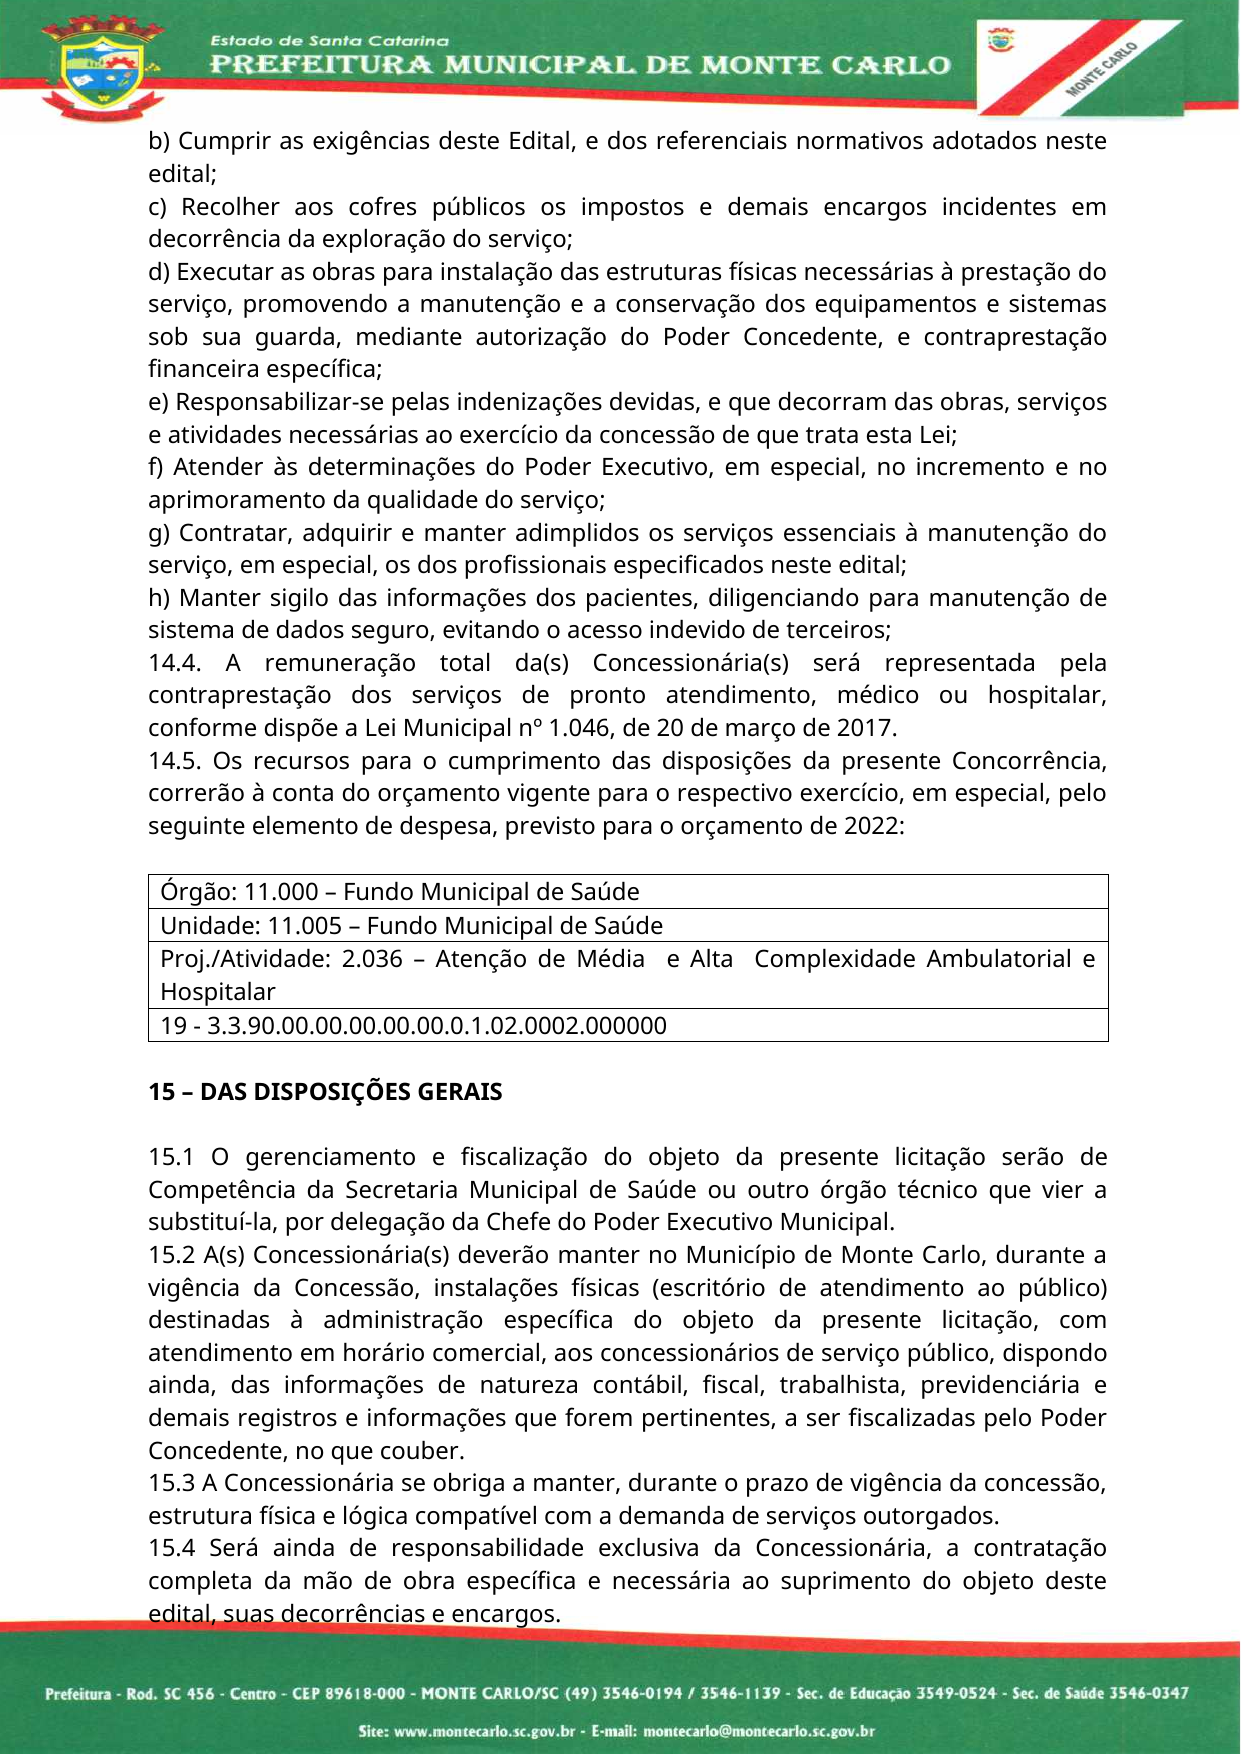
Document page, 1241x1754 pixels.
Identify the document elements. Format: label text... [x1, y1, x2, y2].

text 15.3 A Concessionária se obriga a manter, durante o prazo de vigência da concessão, estrutura física e lógica compatível com a demanda de serviços outorgados. [148, 1466, 1109, 1531]
text f) Atender às determinações do Poder Executivo, em especial, no incremento e no aprimoramento da qualidade do serviço; [148, 450, 1109, 515]
picture [0, 1616, 1241, 1754]
text 15.2 A(s) Concessionária(s) deverão manter no Município de Monte Carlo, durante a vigência da Concessão, instalações físicas (escritório de atendimento ao público) destinadas à administração específica do objeto da presente licitação, com atendimento em horário comercial, aos concessionários de serviço público, dispondo ainda, das informações de natureza contábil, fiscal, trabalhista, previdenciária e demais registros e informações que forem pertinentes, a ser fiscalizadas pelo Poder Concedente, no que couber. [148, 1238, 1109, 1466]
table_header Órgão: 11.000 – Fundo Municipal de Saúde [149, 875, 1108, 908]
text 14.5. Os recursos para o cumprimento das disposições da presente Concorrência, correrão à conta do orçamento vigente para o respectivo exercício, em especial, pelo seguinte elemento de despesa, previsto para o orçamento de 2022: [148, 743, 1109, 841]
text e) Responsabilizar-se pelas indenizações devidas, e que decorram das obras, serviços e atividades necessárias ao exercício da concessão de que trata esta Lei; [148, 385, 1109, 450]
picture [0, 0, 1241, 135]
text g) Contratar, adquirir e manter adimplidos os serviços essenciais à manutenção do serviço, em especial, os dos profissionais especificados neste edital; [148, 515, 1109, 581]
text 15 – DAS DISPOSIÇÕES GERAIS [148, 1075, 1109, 1107]
text d) Executar as obras para instalação das estruturas físicas necessárias à prestação do serviço, promovendo a manutenção e a conservação dos equipamentos e sistemas sob sua guarda, mediante autorização do Poder Concedente, e contraprestação financeira específica; [148, 254, 1109, 385]
table_cell Unidade: 11.005 – Fundo Municipal de Saúde [149, 909, 1108, 941]
text 14.4. A remuneração total da(s) Concessionária(s) será representada pela contraprestação dos serviços de pronto atendimento, médico ou hospitalar, conforme dispõe a Lei Municipal nº 1.046, de 20 de março de 2017. [148, 646, 1109, 743]
text h) Manter sigilo das informações dos pacientes, diligenciando para manutenção de sistema de dados seguro, evitando o acesso indevido de terceiros; [148, 581, 1109, 646]
text 15.4 Será ainda de responsabilidade exclusiva da Concessionária, a contratação completa da mão de obra específica e necessária ao suprimento do objeto deste edital, suas decorrências e encargos. [148, 1531, 1109, 1629]
table_cell 19 - 3.3.90.00.00.00.00.00.0.1.02.0002.000000 [149, 1009, 1108, 1041]
text b) Cumprir as exigências deste Edital, e dos referenciais normativos adotados neste edital; [148, 124, 1109, 189]
table_cell Proj./Atividade: 2.036 – Atenção de Média e Alta Complexidade Ambulatorial e Hospitalar [149, 942, 1108, 1007]
text c) Recolher aos cofres públicos os impostos e demais encargos incidentes em decorrência da exploração do serviço; [148, 189, 1109, 254]
text 15.1 O gerenciamento e fiscalização do objeto da presente licitação serão de Competência da Secretaria Municipal de Saúde ou outro órgão técnico que vier a substituí-la, por delegação da Chefe do Poder Executivo Municipal. [148, 1140, 1109, 1238]
